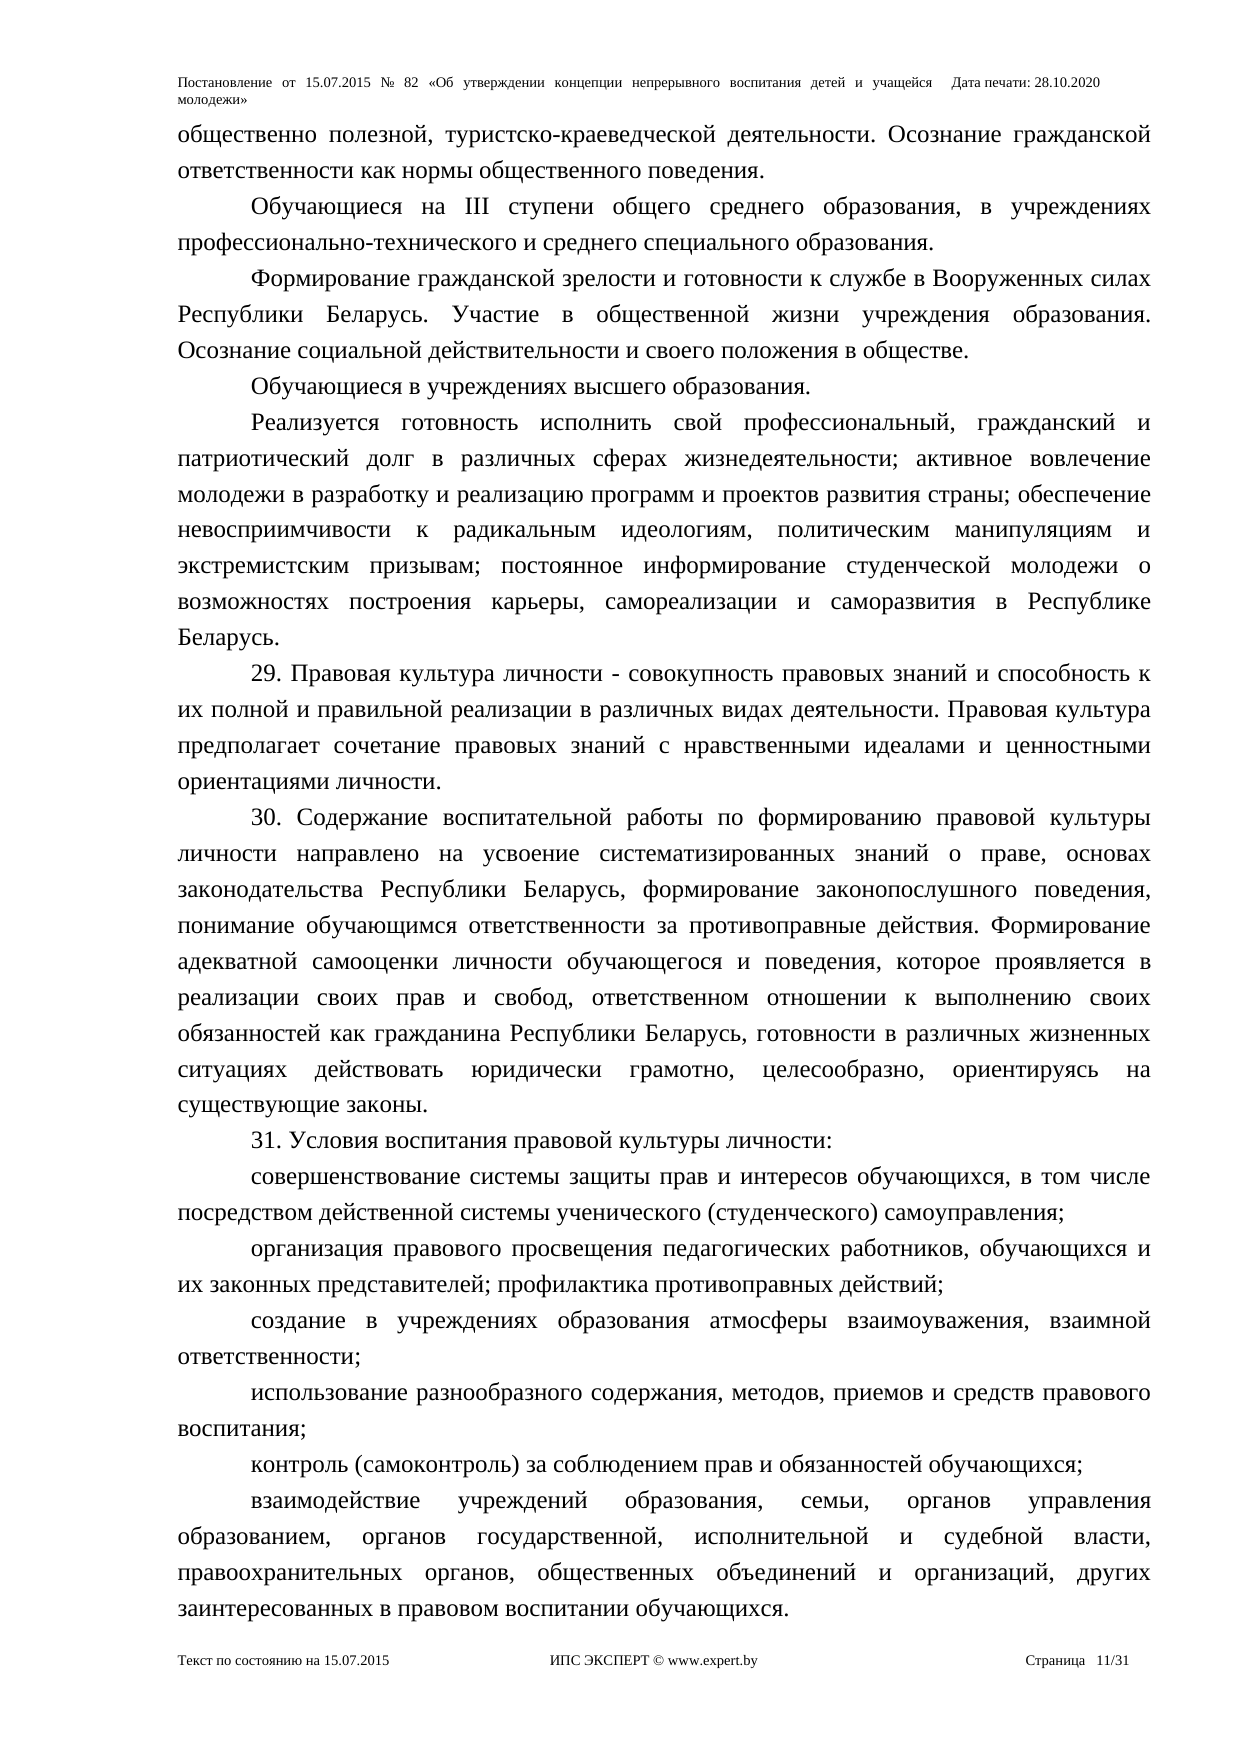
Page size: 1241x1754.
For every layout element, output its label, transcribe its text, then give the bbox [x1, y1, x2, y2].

text Обучающиеся на III ступени общего среднего образования, в учреждениях профессионально-технического и среднего специального образования. [177, 191, 1152, 256]
text Формирование гражданской зрелости и готовности к службе в Вооруженных силах Республики Беларусь. Участие в общественной жизни учреждения образования. Осознание социальной действительности и своего положения в обществе. [177, 263, 1152, 364]
text 31. Условия воспитания правовой культуры личности: [177, 1126, 1152, 1154]
text Реализуется готовность исполнить свой профессиональный, гражданский и патриотический долг в различных сферах жизнедеятельности; активное вовлечение молодежи в разработку и реализацию программ и проектов развития страны; обеспечение невосприимчивости к радикальным идеологиям, политическим манипуляциям и экстремистским призывам; постоянное информирование студенческой молодежи о возможностях построения карьеры, самореализации и саморазвития в Республике Беларусь. [177, 407, 1152, 651]
text организация правового просвещения педагогических работников, обучающихся и их законных представителей; профилактика противоправных действий; [177, 1233, 1152, 1298]
text создание в учреждениях образования атмосферы взаимоуважения, взаимной ответственности; [177, 1305, 1152, 1370]
text использование разнообразного содержания, методов, приемов и средств правового воспитания; [177, 1377, 1152, 1442]
text 30. Содержание воспитательной работы по формированию правовой культуры личности направлено на усвоение систематизированных знаний о праве, основах законодательства Республики Беларусь, формирование законопослушного поведения, понимание обучающимся ответственности за противоправные действия. Формирование адекватной самооценки личности обучающегося и поведения, которое проявляется в реализации своих прав и свобод, ответственном отношении к выполнению своих обязанностей как гражданина Республики Беларусь, готовности в различных жизненных ситуациях действовать юридически грамотно, целесообразно, ориентируясь на существующие законы. [177, 802, 1152, 1118]
text контроль (самоконтроль) за соблюдением прав и обязанностей обучающихся; [177, 1449, 1152, 1478]
text взаимодействие учреждений образования, семьи, органов управления образованием, органов государственной, исполнительной и судебной власти, правоохранительных органов, общественных объединений и организаций, других заинтересованных в правовом воспитании обучающихся. [177, 1485, 1152, 1621]
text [177, 119, 1152, 184]
text Обучающиеся в учреждениях высшего образования. [177, 371, 1152, 399]
text совершенствование системы защиты прав и интересов обучающихся, в том числе посредством действенной системы ученического (студенческого) самоуправления; [177, 1161, 1152, 1226]
text 29. Правовая культура личности - совокупность правовых знаний и способность к их полной и правильной реализации в различных видах деятельности. Правовая культура предполагает сочетание правовых знаний с нравственными идеалами и ценностными ориентациями личности. [177, 658, 1152, 795]
